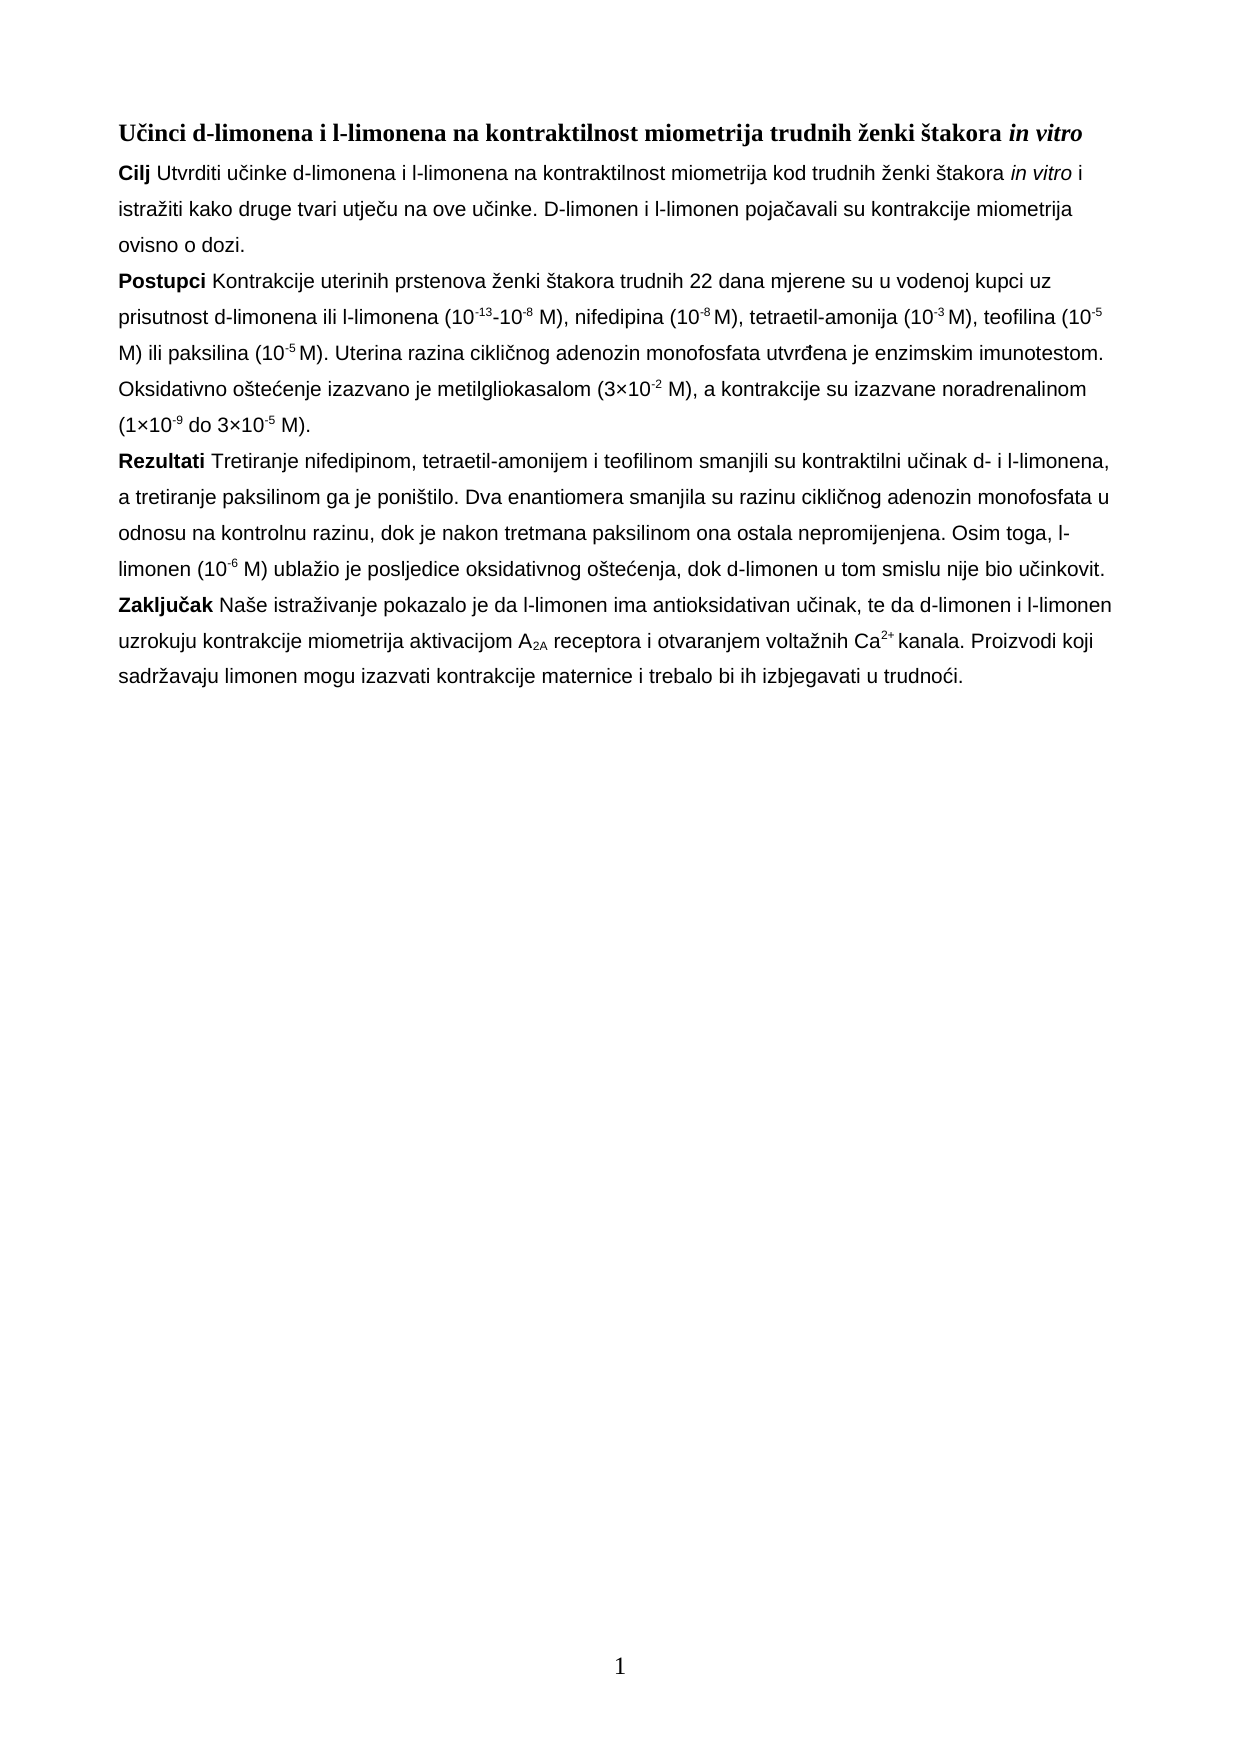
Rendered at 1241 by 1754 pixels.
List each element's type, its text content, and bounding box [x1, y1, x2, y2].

text Postupci Kontrakcije uterinih prstenova ženki štakora trudnih 22 dana mjerene su u vodenoj kupci uz prisutnost d-limonena ili l-limonena (10-13-10-8 M), nifedipina (10-8 M), tetraetil-amonija (10-3 M), teofilina (10-5 M) ili paksilina (10-5 M). Uterina razina cikličnog adenozin monofosfata utvrđena je enzimskim imunotestom. Oksidativno oštećenje izazvano je metilgliokasalom (3×10-2 M), a kontrakcije su izazvane noradrenalinom (1×10-9 do 3×10-5 M). [118, 269, 1122, 437]
text Učinci d-limonena i l-limonena na kontraktilnost miometrija trudnih ženki štakora in vitro [118, 118, 1122, 147]
text Zaključak Naše istraživanje pokazalo je da l-limonen ima antioksidativan učinak, te da d-limonen i l-limonen uzrokuju kontrakcije miometrija aktivacijom A2A receptora i otvaranjem voltažnih Ca2+ kanala. Proizvodi koji sadržavaju limonen mogu izazvati kontrakcije maternice i trebalo bi ih izbjegavati u trudnoći. [118, 592, 1122, 688]
text Rezultati Tretiranje nifedipinom, tetraetil-amonijem i teofilinom smanjili su kontraktilni učinak d- i l-limonena, a tretiranje paksilinom ga je poništilo. Dva enantiomera smanjila su razinu cikličnog adenozin monofosfata u odnosu na kontrolnu razinu, dok je nakon tretmana paksilinom ona ostala nepromijenjena. Osim toga, l-limonen (10-6 M) ublažio je posljedice oksidativnog oštećenja, dok d-limonen u tom smislu nije bio učinkovit. [118, 449, 1122, 581]
text Cilj Utvrditi učinke d-limonena i l-limonena na kontraktilnost miometrija kod trudnih ženki štakora in vitro i istražiti kako druge tvari utječu na ove učinke. D-limonen i l-limonen pojačavali su kontrakcije miometrija ovisno o dozi. [118, 161, 1122, 257]
